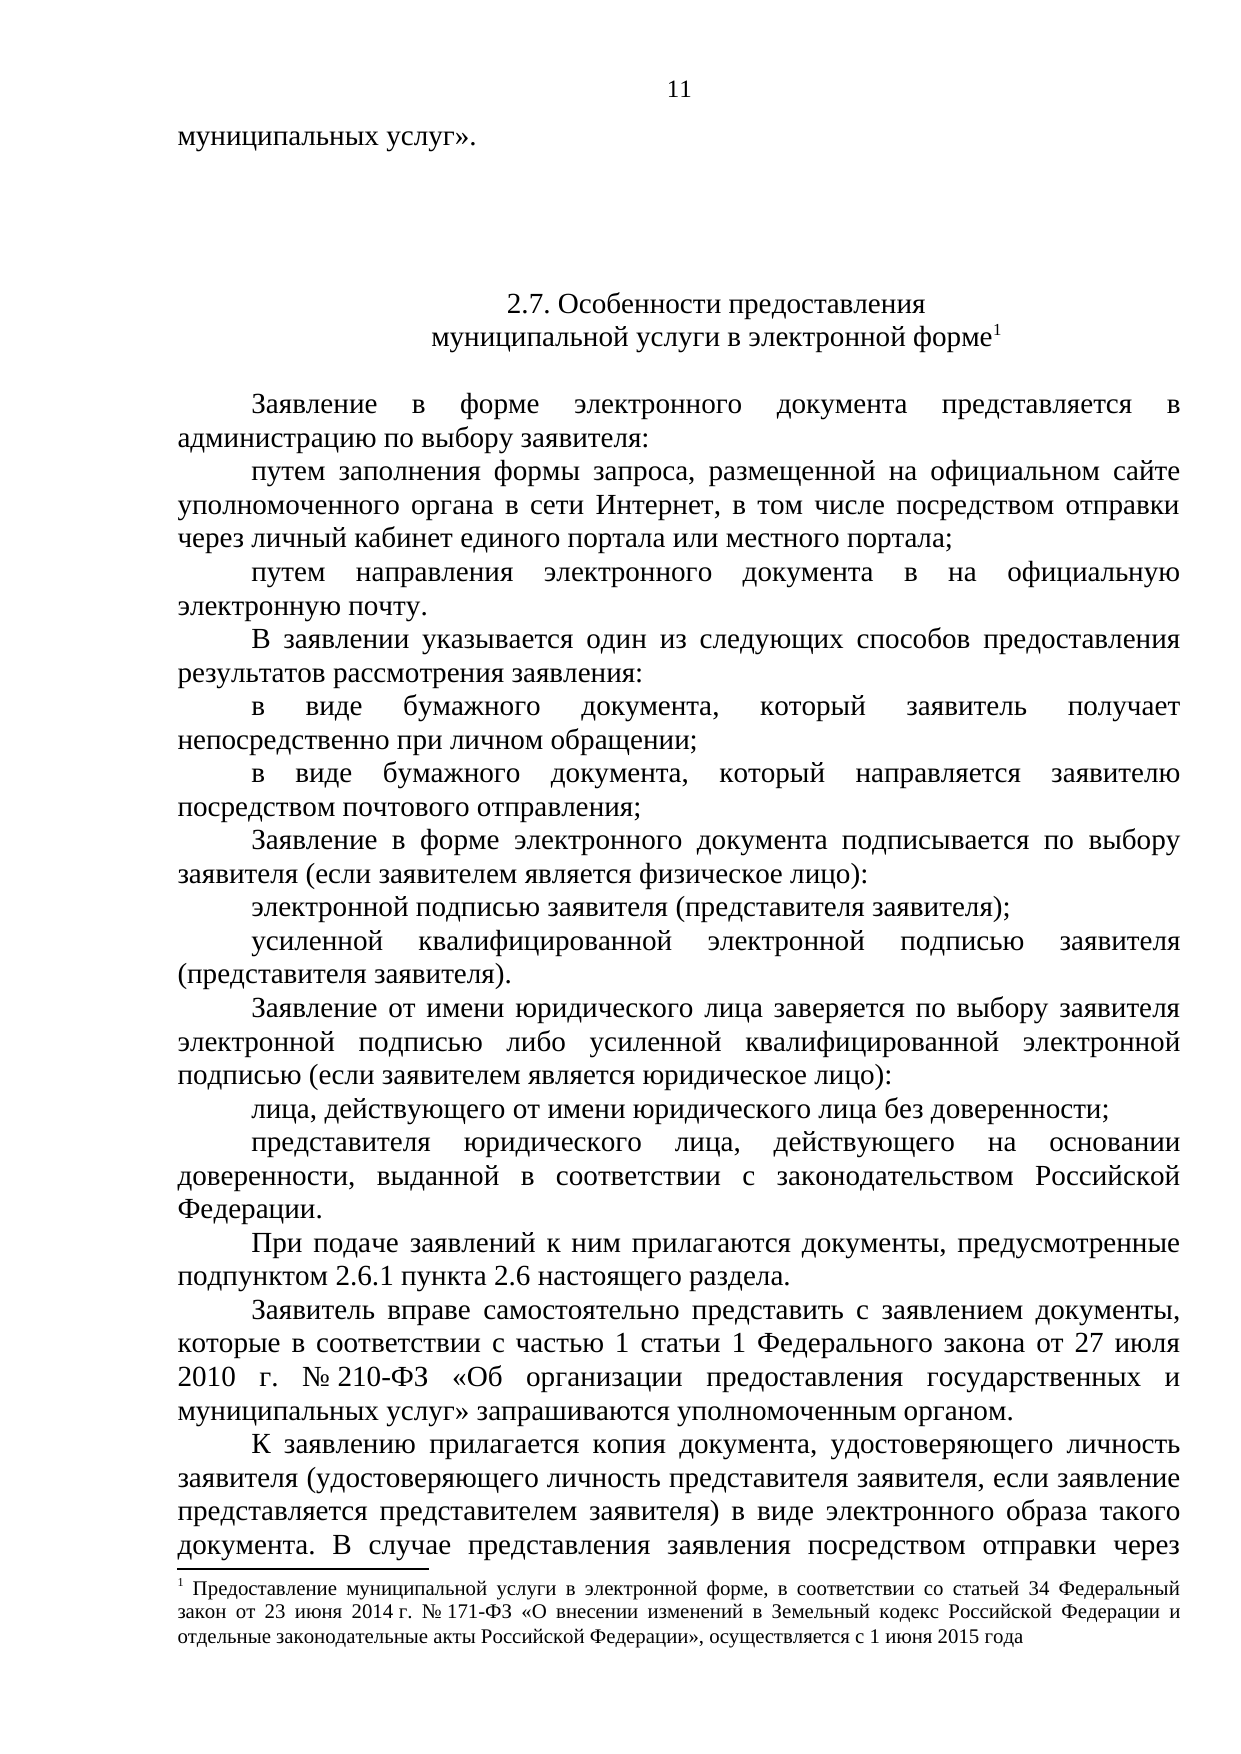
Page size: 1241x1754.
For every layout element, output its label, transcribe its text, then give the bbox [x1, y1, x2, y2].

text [177, 1426, 1181, 1560]
text В заявлении указывается один из следующих способов предоставления результатов рассмотрения заявления: [177, 621, 1181, 688]
text Заявление в форме электронного документа представляется в администрацию по выбору заявителя: [177, 386, 1181, 453]
text представителя юридического лица, действующего на основании доверенности, выданной в соответствии с законодательством Российской Федерации. [177, 1124, 1181, 1225]
text путем направления электронного документа в на официальную электронную почту. [177, 554, 1181, 621]
text путем заполнения формы запроса, размещенной на официальном сайте уполномоченного органа в сети Интернет, в том числе посредством отправки через личный кабинет единого портала или местного портала; [177, 453, 1181, 554]
text электронной подписью заявителя (представителя заявителя); [177, 889, 1181, 923]
text в виде бумажного документа, который направляется заявителю посредством почтового отправления; [177, 755, 1181, 822]
text Заявление в форме электронного документа подписывается по выбору заявителя (если заявителем является физическое лицо): [177, 822, 1181, 889]
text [177, 118, 1181, 152]
text Заявление от имени юридического лица заверяется по выбору заявителя электронной подписью либо усиленной квалифицированной электронной подписью (если заявителем является юридическое лицо): [177, 990, 1181, 1091]
text усиленной квалифицированной электронной подписью заявителя (представителя заявителя). [177, 923, 1181, 990]
text лица, действующего от имени юридического лица без доверенности; [177, 1091, 1181, 1124]
text в виде бумажного документа, который заявитель получает непосредственно при личном обращении; [177, 688, 1181, 755]
text При подаче заявлений к ним прилагаются документы, предусмотренные подпунктом 2.6.1 пункта 2.6 настоящего раздела. [177, 1225, 1181, 1292]
text муниципальной услуги в электронной форме [177, 319, 1181, 353]
text Заявитель вправе самостоятельно представить с заявлением документы, которые в соответствии с частью 1 статьи 1 Федерального закона от 27 июля 2010 г. № 210-ФЗ «Об организации предоставления государственных и муниципальных услуг» запрашиваются уполномоченным органом. [177, 1292, 1181, 1426]
text 2.7. Особенности предоставления [177, 286, 1181, 319]
